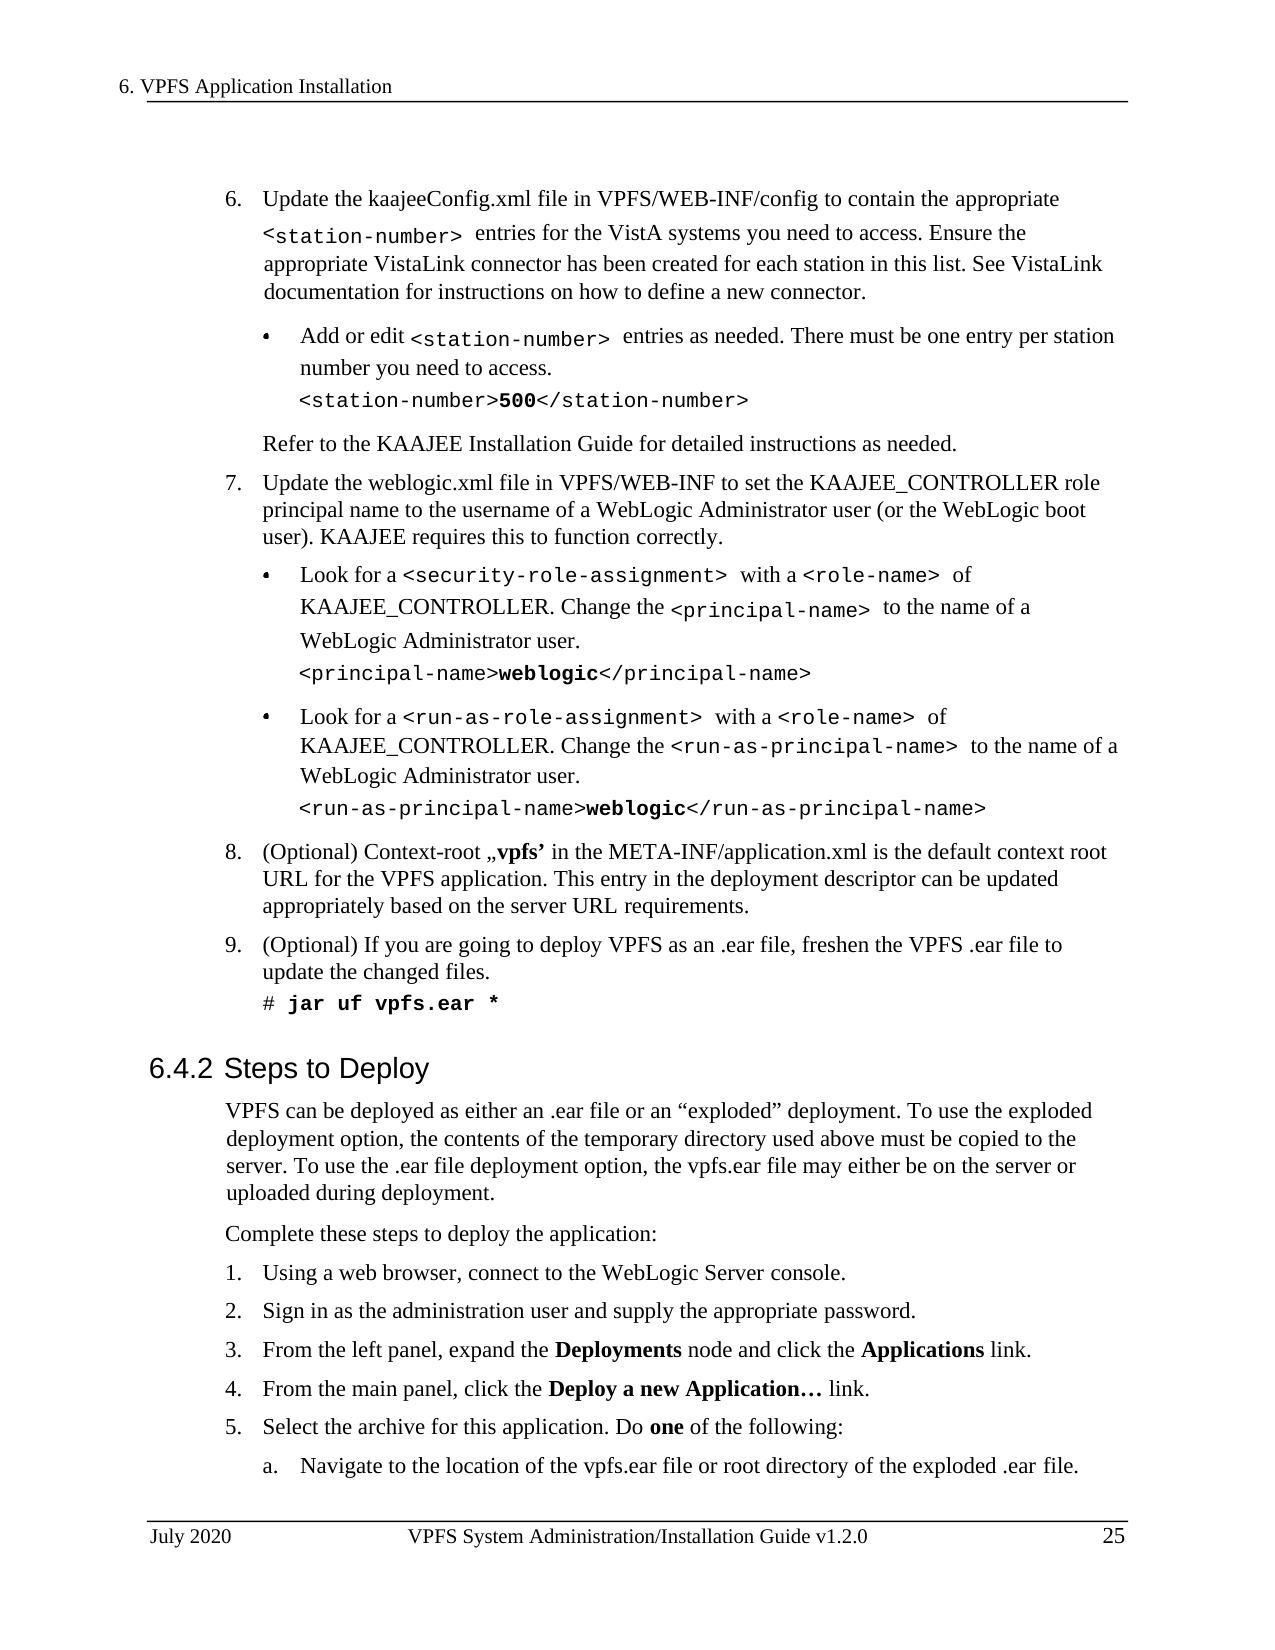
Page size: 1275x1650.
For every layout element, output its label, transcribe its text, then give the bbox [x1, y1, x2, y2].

list Update the kaajeeConfig.xml file in VPFS/WEB-INF/config to contain the appropriate [225, 185, 1171, 211]
text Add or edit <station-number> entries as needed. There must be one entry per station number you need to access. [300, 322, 1171, 381]
text Refer to the KAAJEE Installation Guide for detailed instructions as needed. [262, 430, 1171, 456]
text Complete these steps to deploy the application: [225, 1220, 1171, 1246]
list Navigate to the location of the vpfs.ear file or root directory of the exploded .ear file. [262, 1452, 1171, 1478]
list From the main panel, click the Deploy a new Application… link. [225, 1375, 1171, 1401]
list Sign in as the administration user and supply the appropriate password. [225, 1297, 1171, 1324]
text <station-number> entries for the VistA systems you need to access. Ensure the appropriate VistaLink connector has been created for each station in this list. See VistaLink documentation for instructions on how to define a new connector. [262, 219, 1125, 304]
list From the left panel, expand the Deployments node and click the Applications link. [225, 1336, 1171, 1362]
text <principal-name>weblogic</principal-name> [298, 663, 1171, 687]
text <run-as-principal-name>weblogic</run-as-principal-name> [298, 798, 1171, 822]
list (Optional) Context-root „vpfs’ in the META-INF/application.xml is the default context root URL for the VPFS application. This entry in the deployment descriptor can be updated appropriately based on the server URL requirements. [225, 838, 1108, 918]
text # jar uf vpfs.ear * [262, 993, 1171, 1017]
list (Optional) If you are going to deploy VPFS as an .ear file, freshen the VPFS .ear file to update the changed files. [225, 931, 1063, 984]
text <station-number>500</station-number> [298, 390, 1171, 413]
text Look for a <security-role-assignment> with a <role-name> of KAAJEE_CONTROLLER. Change the <principal-name> to the name of a WebLogic Administrator user. [300, 561, 1097, 653]
list Select the archive for this application. Do one of the following: [225, 1413, 1171, 1440]
list Update the weblogic.xml file in VPFS/WEB-INF to set the KAAJEE_CONTROLLER role principal name to the username of a WebLogic Administrator user (or the WebLogic boot user). KAAJEE requires this to function correctly. [225, 468, 1101, 549]
subtitle Steps to Deploy [148, 1051, 1171, 1084]
list Using a web browser, connect to the WebLogic Server console. [225, 1259, 1171, 1285]
text Look for a <run-as-role-assignment> with a <role-name> of KAAJEE_CONTROLLER. Change the <run-as-principal-name> to the name of a WebLogic Administrator user. [300, 703, 1120, 789]
list VPFS Application Installation [119, 73, 1125, 98]
text VPFS can be deployed as either an .ear file or an “exploded” deployment. To use the exploded deployment option, the contents of the temporary directory used above must be copied to the server. To use the .ear file deployment option, the vpfs.ear file may either be on the server or uploaded during deployment. [225, 1097, 1095, 1205]
